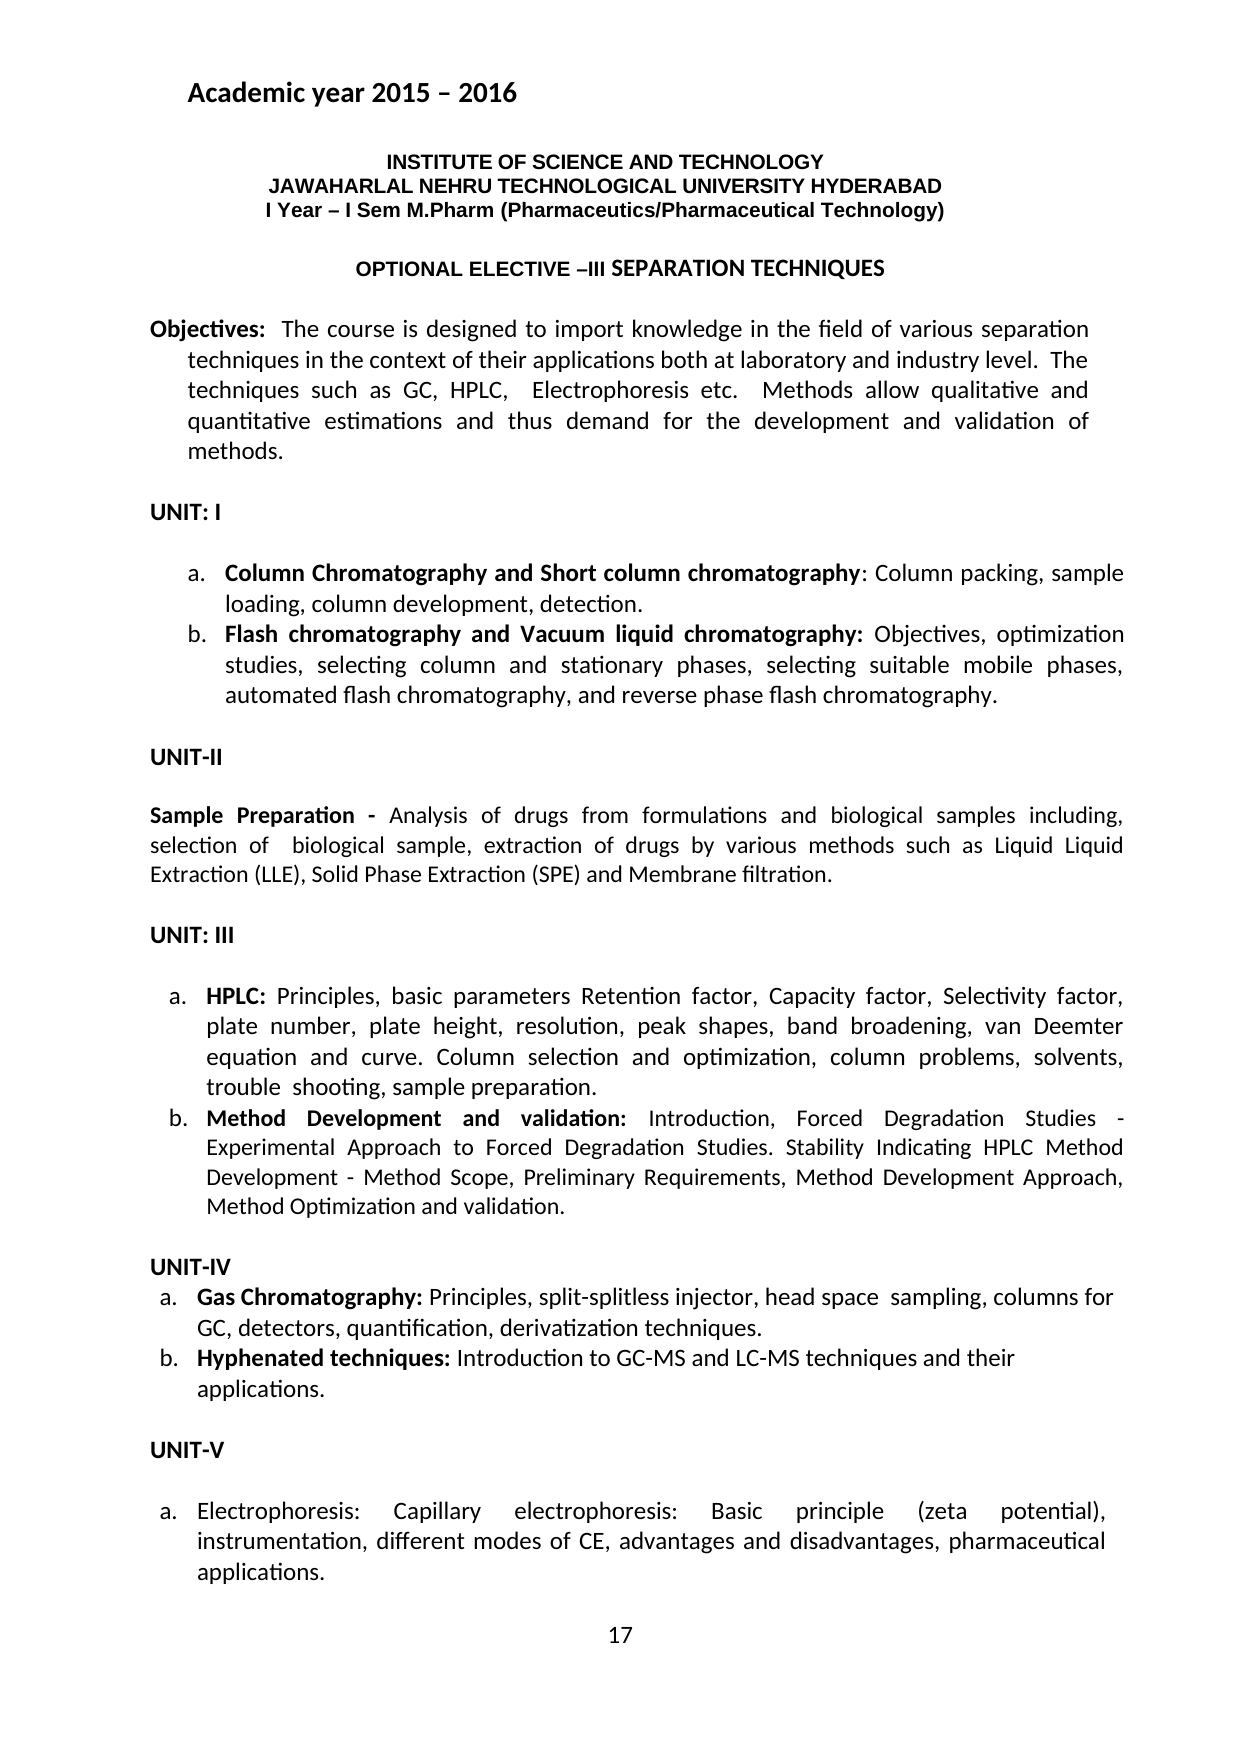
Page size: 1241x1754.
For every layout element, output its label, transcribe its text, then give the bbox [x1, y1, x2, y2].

list Method Development and validation: Introduction, Forced Degradation Studies -Experimental Approach to Forced Degradation Studies. Stability Indicating HPLC Method Development - Method Scope, Preliminary Requirements, Method Development Approach, Method Optimization and validation. [169, 1102, 1124, 1220]
list Hyphenated techniques: Introduction to GC-MS and LC-MS techniques and their applications. [159, 1342, 1137, 1403]
text Objectives: The course is designed to import knowledge in the field of various separation techniques in the context of their applications both at laboratory and industry level. The techniques such as GC, HPLC, Electrophoresis etc. Methods allow qualitative and quantitative estimations and thus demand for the development and validation of methods. [150, 313, 1090, 466]
text UNIT-II [150, 741, 1090, 771]
text UNIT-IV [150, 1251, 1090, 1281]
list HPLC: Principles, basic parameters Retention factor, Capacity factor, Selectivity factor, plate number, plate height, resolution, peak shapes, band broadening, van Deemter equation and curve. Column selection and optimization, column problems, solvents, trouble shooting, sample preparation. [169, 980, 1124, 1102]
text Sample Preparation - Analysis of drugs from formulations and biological samples including, selection of biological sample, extraction of drugs by various methods such as Liquid Liquid Extraction (LLE), Solid Phase Extraction (SPE) and Membrane filtration. [150, 801, 1124, 888]
text UNIT: I [150, 497, 1090, 527]
list Column Chromatography and Short column chromatography: Column packing, sample loading, column development, detection. [187, 558, 1124, 619]
text INSTITUTE OF SCIENCE AND TECHNOLOGY [150, 150, 1060, 174]
text OPTIONAL ELECTIVE –III SEPARATION TECHNIQUES [150, 252, 1090, 283]
list Electrophoresis: Capillary electrophoresis: Basic principle (zeta potential), instrumentation, different modes of CE, advantages and disadvantages, pharmaceutical applications. [159, 1495, 1107, 1587]
list Gas Chromatography: Principles, split-splitless injector, head space sampling, columns for GC, detectors, quantification, derivatization techniques. [159, 1281, 1124, 1342]
text I Year – I Sem M.Pharm (Pharmaceutics/Pharmaceutical Technology) [150, 198, 1060, 222]
list Flash chromatography and Vacuum liquid chromatography: Objectives, optimization studies, selecting column and stationary phases, selecting suitable mobile phases, automated flash chromatography, and reverse phase flash chromatography. [187, 619, 1124, 710]
text UNIT-V [150, 1434, 1090, 1464]
text UNIT: III [150, 919, 1090, 949]
text JAWAHARLAL NEHRU TECHNOLOGICAL UNIVERSITY HYDERABAD [150, 174, 1060, 198]
